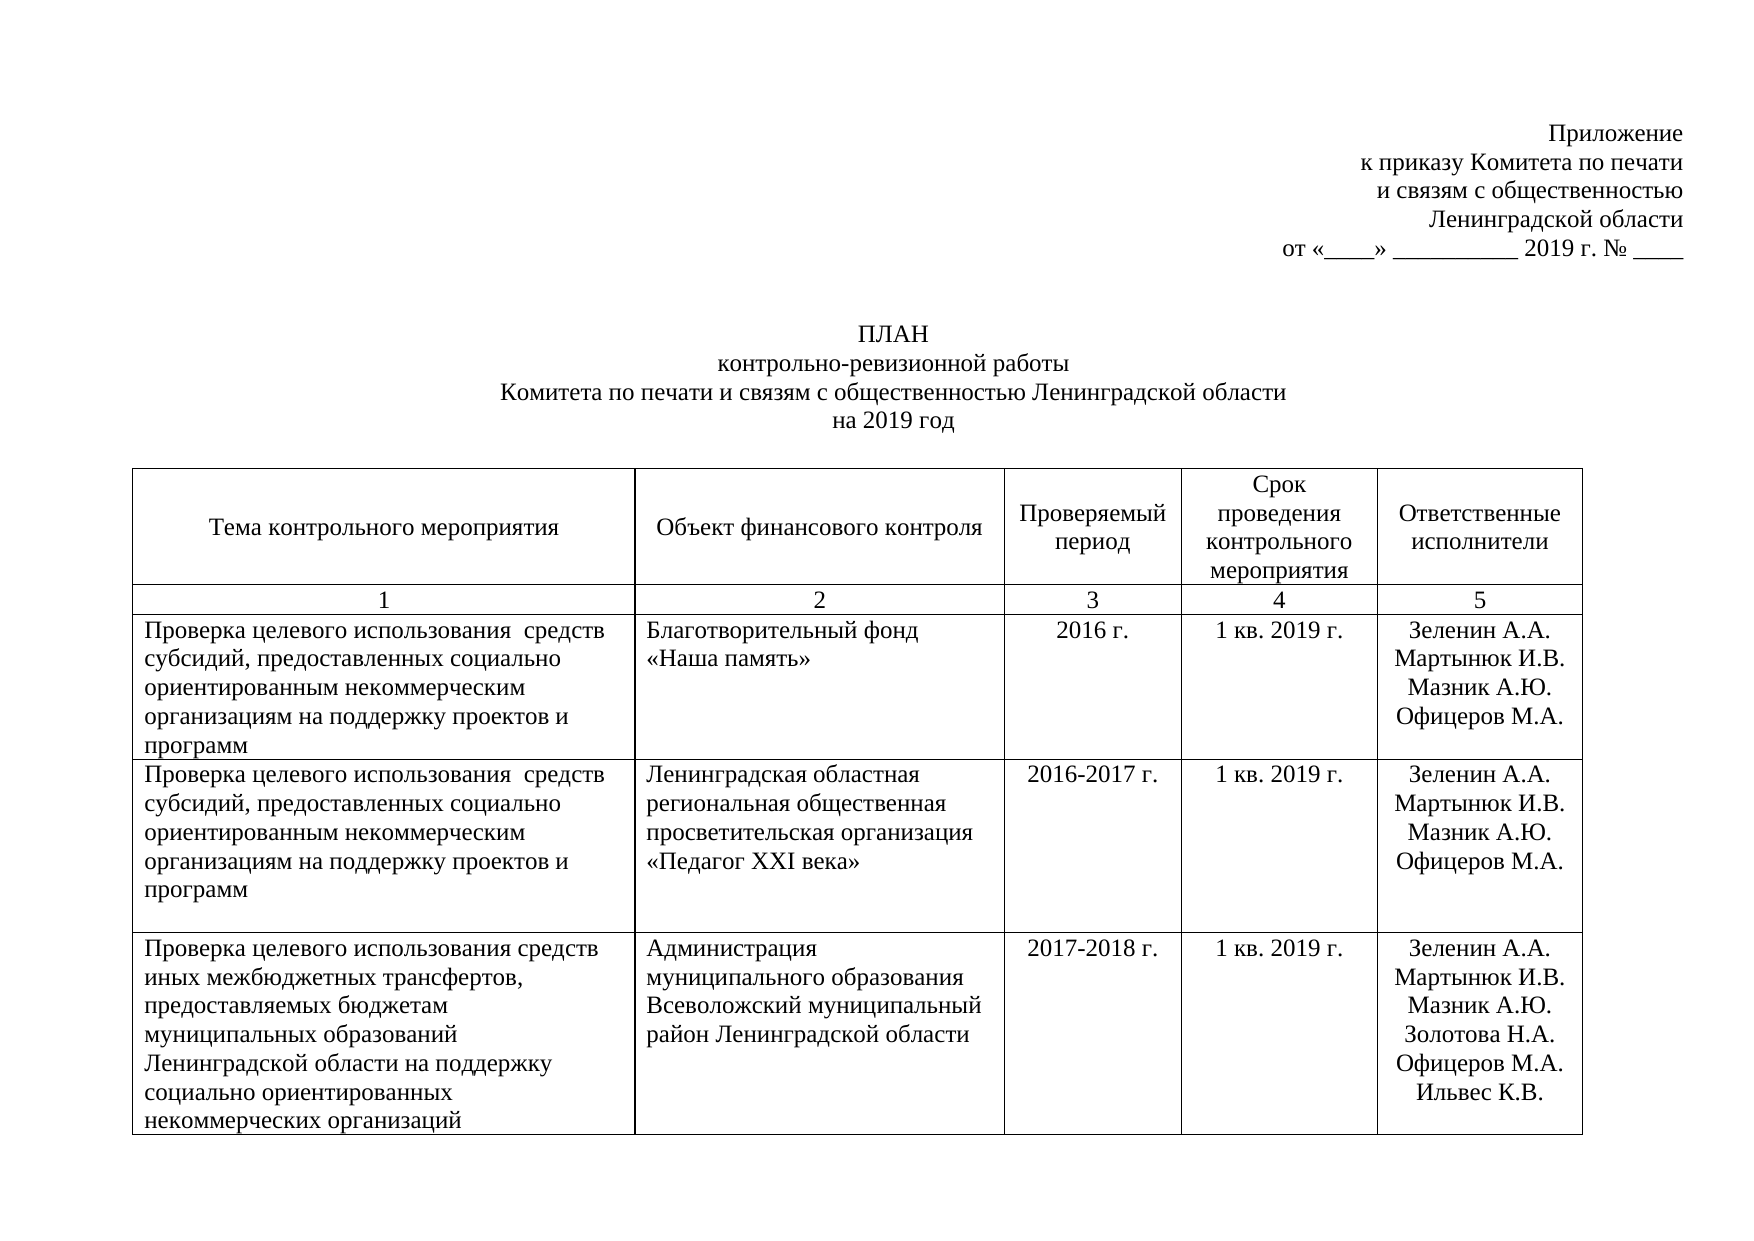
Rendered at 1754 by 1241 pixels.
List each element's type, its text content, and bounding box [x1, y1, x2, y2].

text на 2019 год [103, 406, 1683, 434]
table_cell Проверка целевого использования средств субсидий, предоставленных социально ориентированным некоммерческим организациям на поддержку проектов и программ [133, 760, 634, 932]
table_cell 3 [1005, 585, 1181, 614]
table_cell 2016-2017 г. [1005, 760, 1181, 932]
table_cell 1 кв. 2019 г. [1182, 933, 1377, 1134]
table_cell 1 [133, 585, 634, 614]
text Приложение [103, 118, 1683, 147]
text контрольно-ревизионной работы [103, 348, 1683, 377]
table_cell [1378, 933, 1582, 1134]
table_header Объект финансового контроля [636, 469, 1004, 584]
table_header Тема контрольного мероприятия [133, 469, 634, 584]
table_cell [133, 933, 634, 1134]
table_cell Зеленин А.А. Мартынюк И.В. Мазник А.Ю. Офицеров М.А. [1378, 615, 1582, 758]
table_cell Благотворительный фонд «Наша память» [636, 615, 1004, 758]
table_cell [636, 933, 1004, 1134]
table_cell 5 [1378, 585, 1582, 614]
table_cell 4 [1182, 585, 1377, 614]
table_cell 2017-2018 г. [1005, 933, 1181, 1134]
text Ленинградской области [103, 204, 1683, 233]
table_cell Проверка целевого использования средств субсидий, предоставленных социально ориентированным некоммерческим организациям на поддержку проектов и программ [133, 615, 634, 758]
table_cell Ленинградская областная региональная общественная просветительская организация «Педагог ХХI века» [636, 760, 1004, 932]
table_cell 1 кв. 2019 г. [1182, 760, 1377, 932]
table_header Ответственные исполнители [1378, 469, 1582, 584]
table_cell Зеленин А.А. Мартынюк И.В. Мазник А.Ю. Офицеров М.А. [1378, 760, 1582, 932]
text от «____» __________ 2019 г. № ____ [103, 233, 1683, 262]
table_cell 2016 г. [1005, 615, 1181, 758]
table_cell 2 [636, 585, 1004, 614]
text и связям с общественностью [532, 176, 1683, 204]
text к приказу Комитета по печати [103, 147, 1683, 176]
table_header Срок проведения контрольного мероприятия [1182, 469, 1377, 584]
table_header Проверяемый период [1005, 469, 1181, 584]
text Комитета по печати и связям с общественностью Ленинградской области [103, 377, 1683, 406]
text ПЛАН [103, 319, 1683, 348]
table_cell 1 кв. 2019 г. [1182, 615, 1377, 758]
